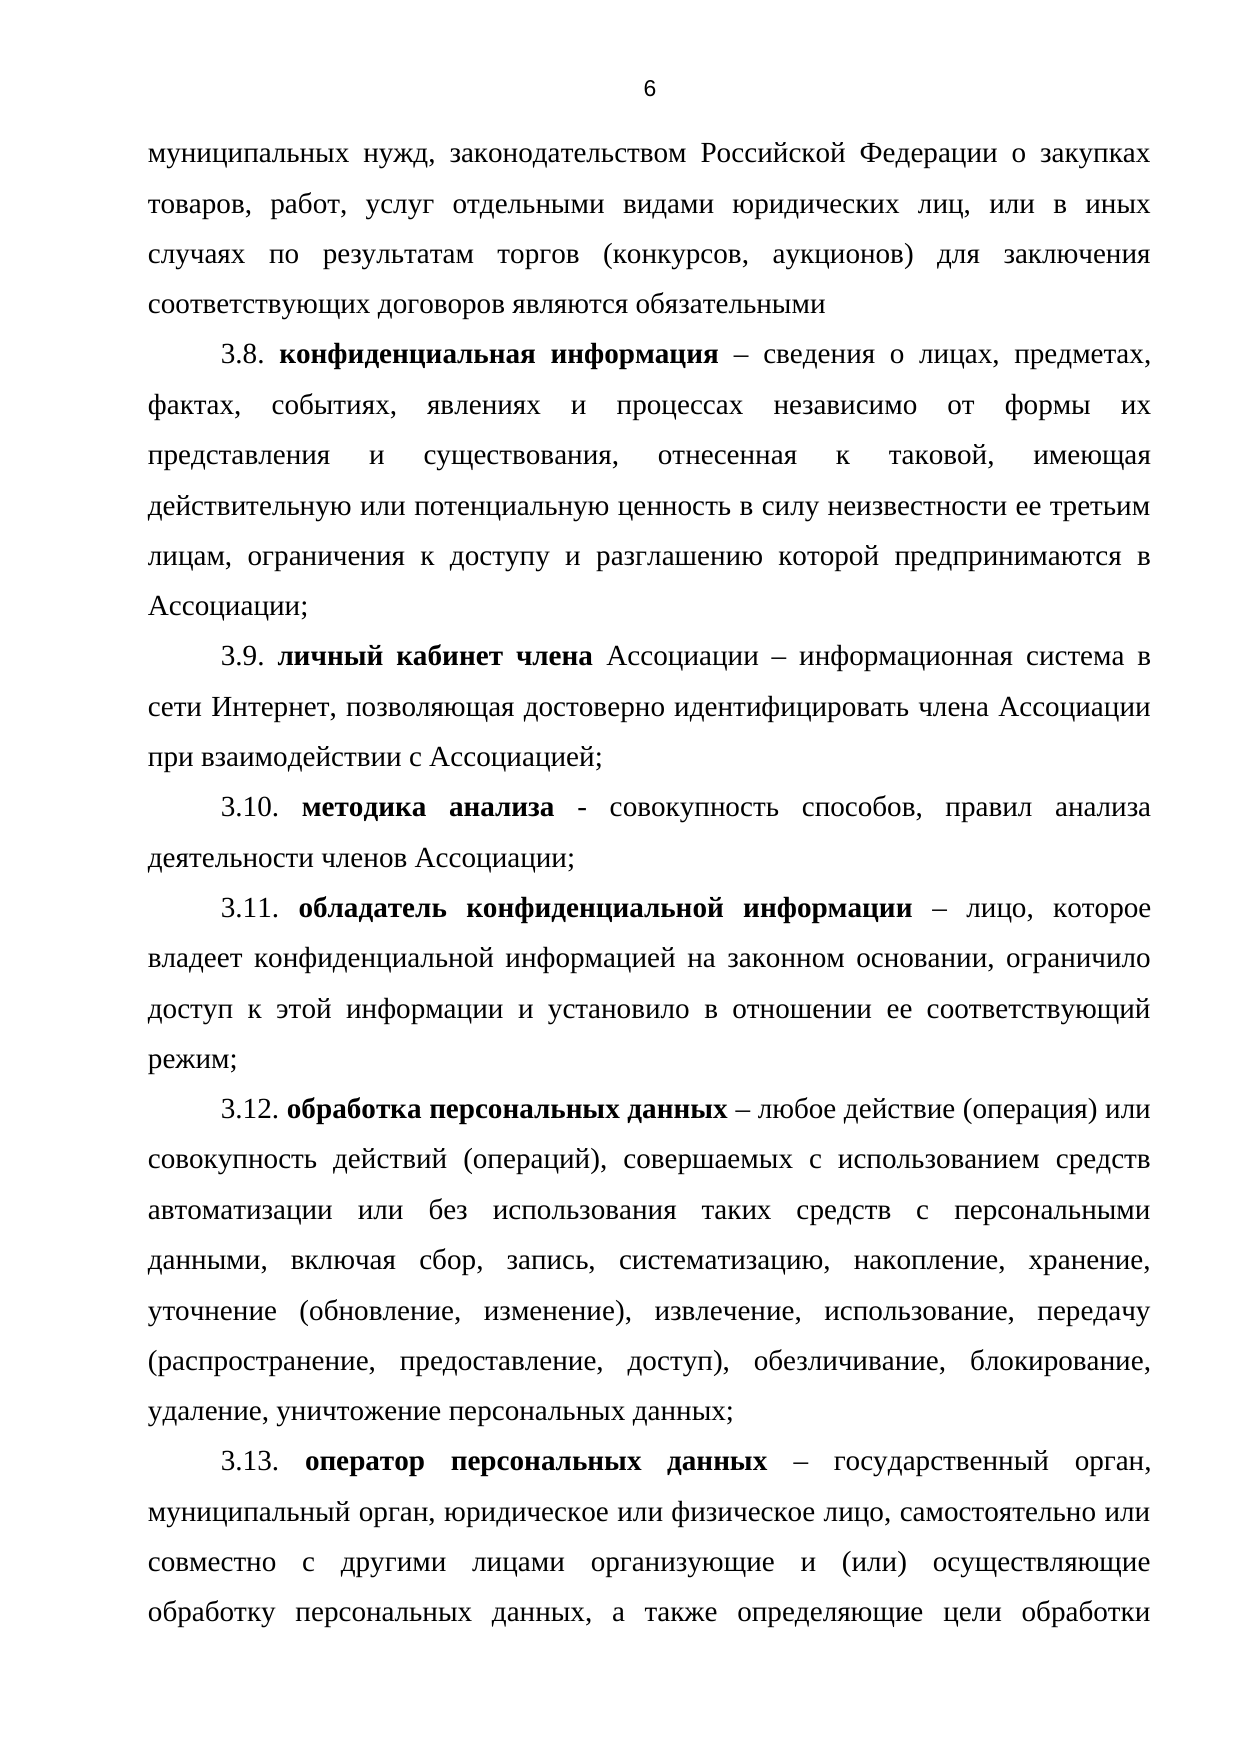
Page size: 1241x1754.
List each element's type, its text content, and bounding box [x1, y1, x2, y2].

text 3.10. методика анализа - совокупность способов, правил анализа деятельности членов Ассоциации; [148, 789, 1152, 873]
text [148, 135, 1152, 320]
text 3.11. обладатель конфиденциальной информации – лицо, которое владеет конфиденциальной информацией на законном основании, ограничило доступ к этой информации и установило в отношении ее соответствующий режим; [148, 890, 1152, 1074]
text 3.12. обработка персональных данных – любое действие (операция) или совокупность действий (операций), совершаемых с использованием средств автоматизации или без использования таких средств с персональными данными, включая сбор, запись, систематизацию, накопление, хранение, уточнение (обновление, изменение), извлечение, использование, передачу (распространение, предоставление, доступ), обезличивание, блокирование, удаление, уничтожение персональных данных; [148, 1091, 1152, 1427]
text 3.8. конфиденциальная информация – сведения о лицах, предметах, фактах, событиях, явлениях и процессах независимо от формы их представления и существования, отнесенная к таковой, имеющая действительную или потенциальную ценность в силу неизвестности ее третьим лицам, ограничения к доступу и разглашению которой предпринимаются в Ассоциации; [148, 337, 1152, 622]
text 3.9. личный кабинет члена Ассоциации – информационная система в сети Интернет, позволяющая достоверно идентифицировать члена Ассоциации при взаимодействии с Ассоциацией; [148, 638, 1152, 773]
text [148, 1443, 1152, 1628]
